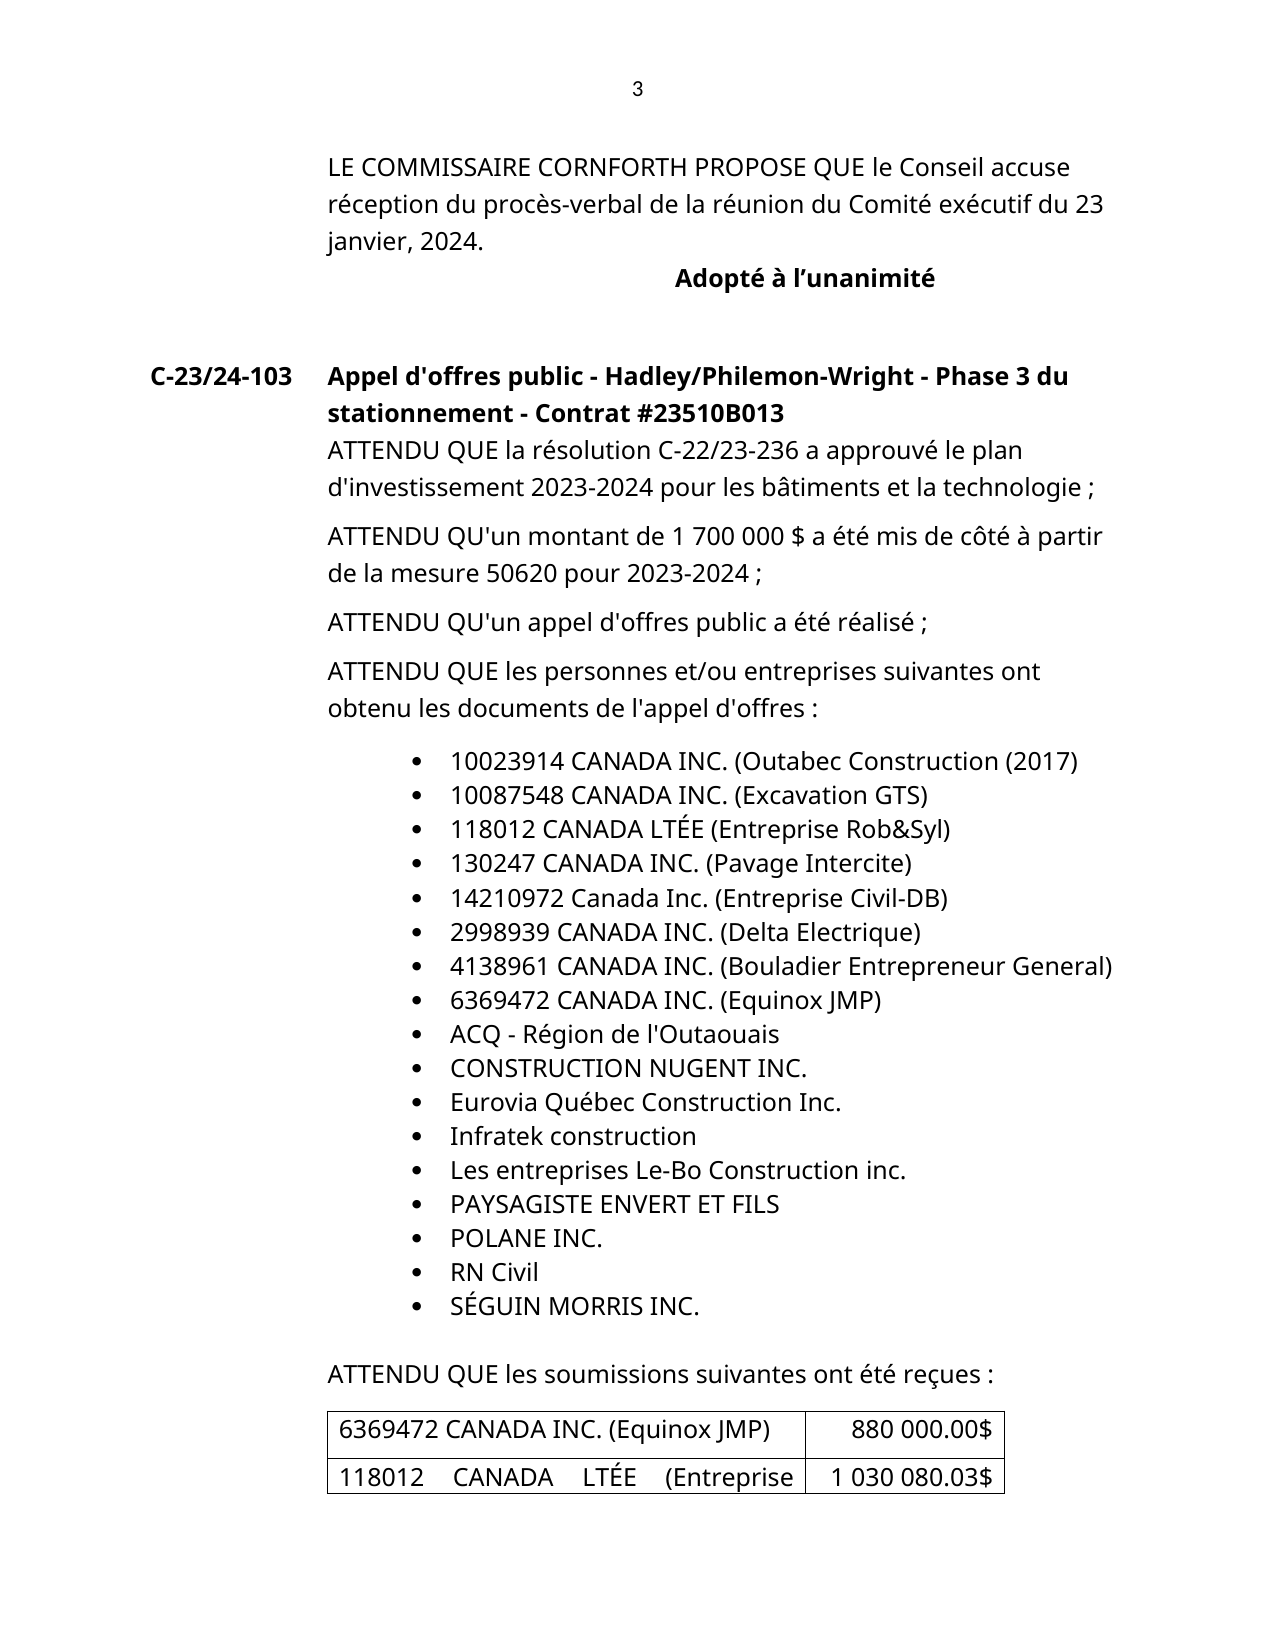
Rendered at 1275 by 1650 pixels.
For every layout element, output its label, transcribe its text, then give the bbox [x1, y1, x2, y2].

table_header 6369472 CANADA INC. (Equinox JMP) [328, 1412, 805, 1458]
list SÉGUIN MORRIS INC. [412, 1289, 1125, 1323]
list POLANE INC. [412, 1221, 1125, 1255]
list RN Civil [412, 1255, 1125, 1289]
text ATTENDU QU'un appel d'offres public a été réalisé ; [150, 604, 1125, 638]
list 10023914 CANADA INC. (Outabec Construction (2017) [412, 744, 1125, 778]
table_cell 1 030 080.03$ [806, 1459, 1004, 1493]
list 4138961 CANADA INC. (Bouladier Entrepreneur General) [412, 948, 1125, 982]
list 6369472 CANADA INC. (Equinox JMP) [412, 982, 1125, 1016]
text C-23/24-103 Appel d'offres public - Hadley/Philemon-Wright - Phase 3 du stationnement - Contrat #23510B013 [150, 359, 1125, 430]
text ATTENDU QUE la résolution C-22/23-236 a approuvé le plan d'investissement 2023-2024 pour les bâtiments et la technologie ; [150, 432, 1125, 503]
table_header 880 000.00$ [806, 1412, 1004, 1458]
text LE COMMISSAIRE CORNFORTH PROPOSE QUE le Conseil accuse réception du procès-verbal de la réunion du Comité exécutif du 23 janvier, 2024. [150, 150, 1125, 258]
list 2998939 CANADA INC. (Delta Electrique) [412, 914, 1125, 948]
list ACQ - Région de l'Outaouais [412, 1016, 1125, 1051]
list 10087548 CANADA INC. (Excavation GTS) [412, 778, 1125, 812]
list CONSTRUCTION NUGENT INC. [412, 1051, 1125, 1084]
list Eurovia Québec Construction Inc. [412, 1084, 1125, 1119]
list Infratek construction [412, 1119, 1125, 1153]
list 14210972 Canada Inc. (Entreprise Civil-DB) [412, 880, 1125, 914]
list PAYSAGISTE ENVERT ET FILS [412, 1187, 1125, 1221]
text Adopté à l’unanimité [150, 260, 1125, 294]
list 118012 CANADA LTÉE (Entreprise Rob&Syl) [412, 812, 1125, 846]
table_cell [328, 1459, 805, 1493]
list 130247 CANADA INC. (Pavage Intercite) [412, 846, 1125, 880]
list Les entreprises Le-Bo Construction inc. [412, 1153, 1125, 1187]
text ATTENDU QU'un montant de 1 700 000 $ a été mis de côté à partir de la mesure 50620 pour 2023-2024 ; [150, 518, 1125, 589]
text ATTENDU QUE les soumissions suivantes ont été reçues : [327, 1357, 1125, 1391]
text ATTENDU QUE les personnes et/ou entreprises suivantes ont obtenu les documents de l'appel d'offres : [327, 654, 1125, 724]
